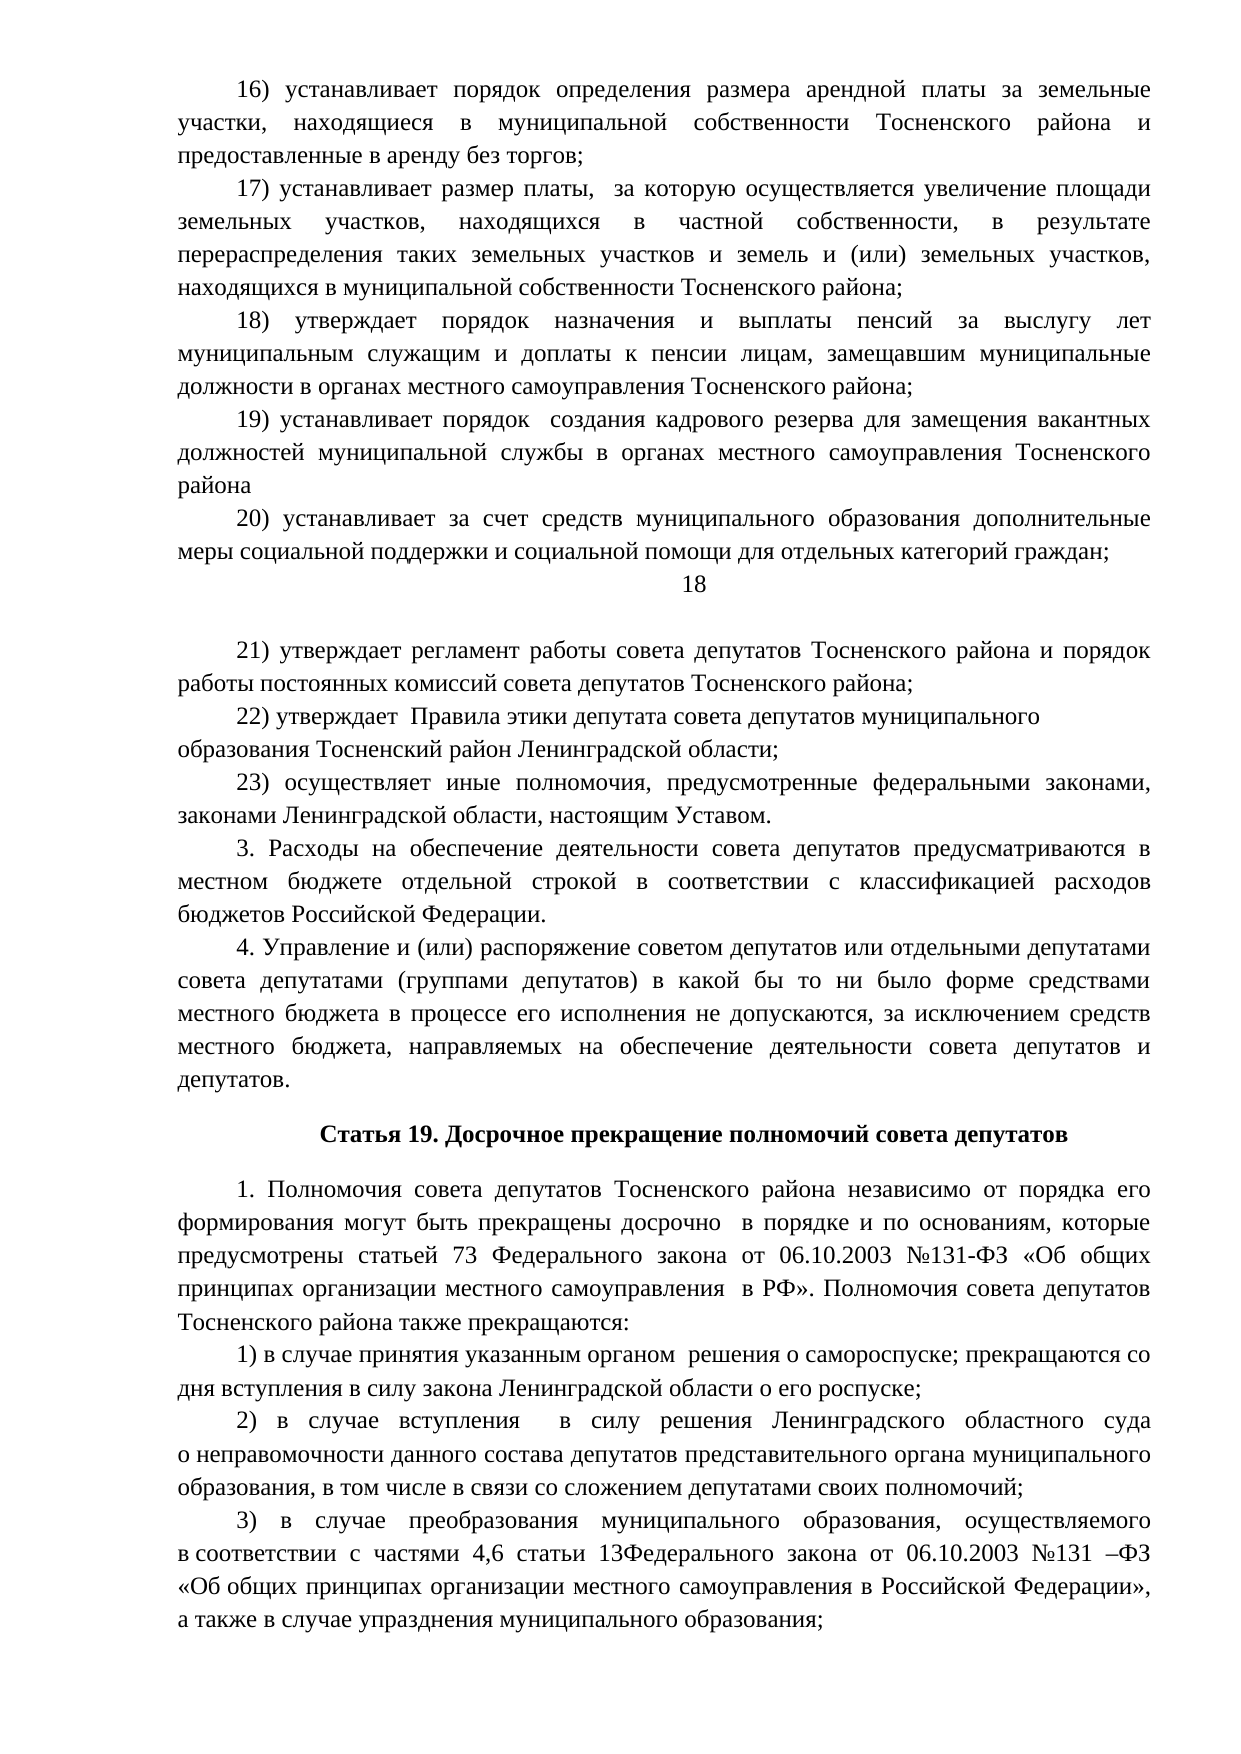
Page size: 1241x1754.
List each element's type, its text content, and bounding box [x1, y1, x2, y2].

text 1) в случае принятия указанным органом решения о самороспуске; прекращаются со дня вступления в силу закона Ленинградской области о его роспуске; [177, 1339, 1152, 1401]
text 18) утверждает порядок назначения и выплаты пенсий за выслугу лет муниципальным служащим и доплаты к пенсии лицам, замещавшим муниципальные должности в органах местного самоуправления Тосненского района; [177, 305, 1152, 400]
text 18 [177, 569, 1152, 598]
text 22) утверждает Правила этики депутата совета депутатов муниципального образования Тосненский район Ленинградской области; [177, 701, 1152, 763]
text 19) устанавливает порядок создания кадрового резерва для замещения вакантных должностей муниципальной службы в органах местного самоуправления Тосненского района [177, 404, 1152, 499]
text 16) устанавливает порядок определения размера арендной платы за земельные участки, находящиеся в муниципальной собственности Тосненского района и предоставленные в аренду без торгов; [177, 74, 1152, 169]
text 23) осуществляет иные полномочия, предусмотренные федеральными законами, законами Ленинградской области, настоящим Уставом. [177, 767, 1152, 829]
text 3. Расходы на обеспечение деятельности совета депутатов предусматриваются в местном бюджете отдельной строкой в соответствии с классификацией расходов бюджетов Российской Федерации. [177, 833, 1152, 928]
text Статья 19. Досрочное прекращение полномочий совета депутатов [177, 1119, 1152, 1148]
text 3) в случае преобразования муниципального образования, осуществляемого в соответствии с частями 4,6 статьи 13Федерального закона от 06.10.2003 №131 –ФЗ «Об общих принципах организации местного самоуправления в Российской Федерации», а также в случае упразднения муниципального образования; [177, 1505, 1152, 1632]
text 21) утверждает регламент работы совета депутатов Тосненского района и порядок работы постоянных комиссий совета депутатов Тосненского района; [177, 635, 1152, 697]
text 20) устанавливает за счет средств муниципального образования дополнительные меры социальной поддержки и социальной помощи для отдельных категорий граждан; [177, 503, 1152, 565]
text 2) в случае вступления в силу решения Ленинградского областного суда о неправомочности данного состава депутатов представительного органа муниципального образования, в том числе в связи со сложением депутатами своих полномочий; [177, 1406, 1152, 1500]
text 17) устанавливает размер платы, за которую осуществляется увеличение площади земельных участков, находящихся в частной собственности, в результате перераспределения таких земельных участков и земель и (или) земельных участков, находящихся в муниципальной собственности Тосненского района; [177, 173, 1152, 301]
text 1. Полномочия совета депутатов Тосненского района независимо от порядка его формирования могут быть прекращены досрочно в порядке и по основаниям, которые предусмотрены статьей 73 Федерального закона от 06.10.2003 №131-ФЗ «Об общих принципах организации местного самоуправления в РФ». Полномочия совета депутатов Тосненского района также прекращаются: [177, 1174, 1152, 1335]
text 4. Управление и (или) распоряжение советом депутатов или отдельными депутатами совета депутатами (группами депутатов) в какой бы то ни было форме средствами местного бюджета в процессе его исполнения не допускаются, за исключением средств местного бюджета, направляемых на обеспечение деятельности совета депутатов и депутатов. [177, 932, 1152, 1093]
